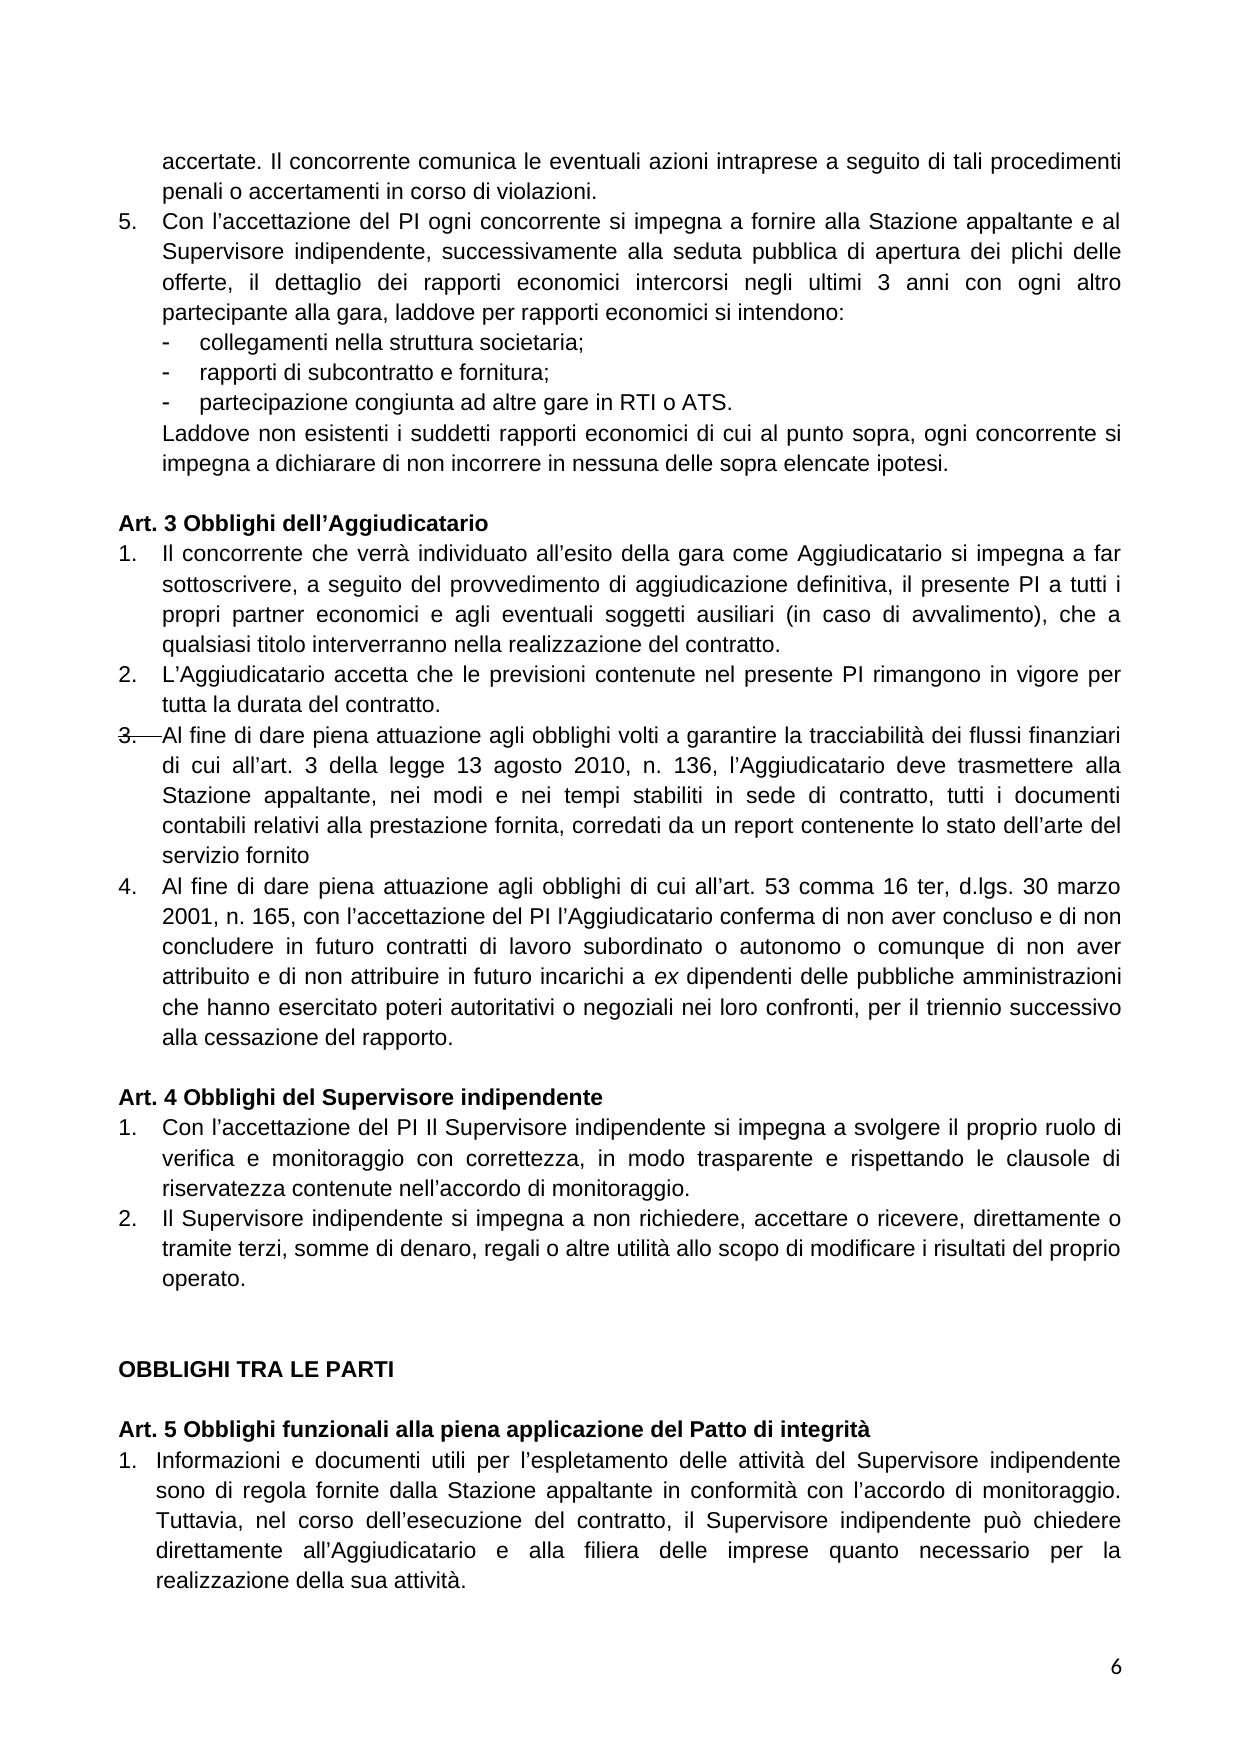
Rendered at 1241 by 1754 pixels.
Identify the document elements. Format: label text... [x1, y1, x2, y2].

list Con l’accettazione del PI ogni concorrente si impegna a fornire alla Stazione appaltante e al Supervisore indipendente, successivamente alla seduta pubblica di apertura dei plichi delle offerte, il dettaglio dei rapporti economici intercorsi negli ultimi 3 anni con ogni altro partecipante alla gara, laddove per rapporti economici si intendono: [118, 208, 1122, 325]
subtitle Art. 3 Obblighi dell’Aggiudicatario [118, 510, 1122, 536]
subtitle Art. 4 Obblighi del Supervisore indipendente [118, 1084, 1122, 1110]
list Al fine di dare piena attuazione agli obblighi volti a garantire la tracciabilità dei flussi finanziari di cui all’art. 3 della legge 13 agosto 2010, n. 136, l’Aggiudicatario deve trasmettere alla Stazione appaltante, nei modi e nei tempi stabiliti in sede di contratto, tutti i documenti contabili relativi alla prestazione fornita, corredati da un report contenente lo stato dell’arte del servizio fornito [118, 722, 1122, 869]
list Informazioni e documenti utili per l’espletamento delle attività del Supervisore indipendente sono di regola fornite dalla Stazione appaltante in conformità con l’accordo di monitoraggio. Tuttavia, nel corso dell’esecuzione del contratto, il Supervisore indipendente può chiedere direttamente all’Aggiudicatario e alla filiera delle imprese quanto necessario per la realizzazione della sua attività. [118, 1447, 1122, 1594]
subtitle Art. 5 Obblighi funzionali alla piena applicazione del Patto di integrità [118, 1416, 1122, 1443]
list partecipazione congiunta ad altre gare in RTI o ATS. [162, 389, 1122, 416]
list collegamenti nella struttura societaria; [162, 329, 1122, 355]
list Al fine di dare piena attuazione agli obblighi di cui all’art. 53 comma 16 ter, d.lgs. 30 marzo 2001, n. 165, con l’accettazione del PI l’Aggiudicatario conferma di non aver concluso e di non concludere in futuro contratti di lavoro subordinato o autonomo o comunque di non aver attribuito e di non attribuire in futuro incarichi a ex dipendenti delle pubbliche amministrazioni che hanno esercitato poteri autoritativi o negoziali nei loro confronti, per il triennio successivo alla cessazione del rapporto. [118, 873, 1122, 1050]
subtitle Obblighi trA le parti [118, 1356, 1122, 1382]
list Con l’accettazione del PI Il Supervisore indipendente si impegna a svolgere il proprio ruolo di verifica e monitoraggio con correttezza, in modo trasparente e rispettando le clausole di riservatezza contenute nell’accordo di monitoraggio. [118, 1114, 1122, 1201]
list Il Supervisore indipendente si impegna a non richiedere, accettare o ricevere, direttamente o tramite terzi, somme di denaro, regali o altre utilità allo scopo di modificare i risultati del proprio operato. [118, 1205, 1122, 1292]
text Laddove non esistenti i suddetti rapporti economici di cui al punto sopra, ogni concorrente si impegna a dichiarare di non incorrere in nessuna delle sopra elencate ipotesi. [162, 419, 1122, 476]
list Il concorrente che verrà individuato all’esito della gara come Aggiudicatario si impegna a far sottoscrivere, a seguito del provvedimento di aggiudicazione definitiva, il presente PI a tutti i propri partner economici e agli eventuali soggetti ausiliari (in caso di avvalimento), che a qualsiasi titolo interverranno nella realizzazione del contratto. [118, 540, 1122, 657]
list rapporti di subcontratto e fornitura; [162, 359, 1122, 385]
list L’Aggiudicatario accetta che le previsioni contenute nel presente PI rimangono in vigore per tutta la durata del contratto. [118, 661, 1122, 718]
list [118, 148, 1122, 204]
